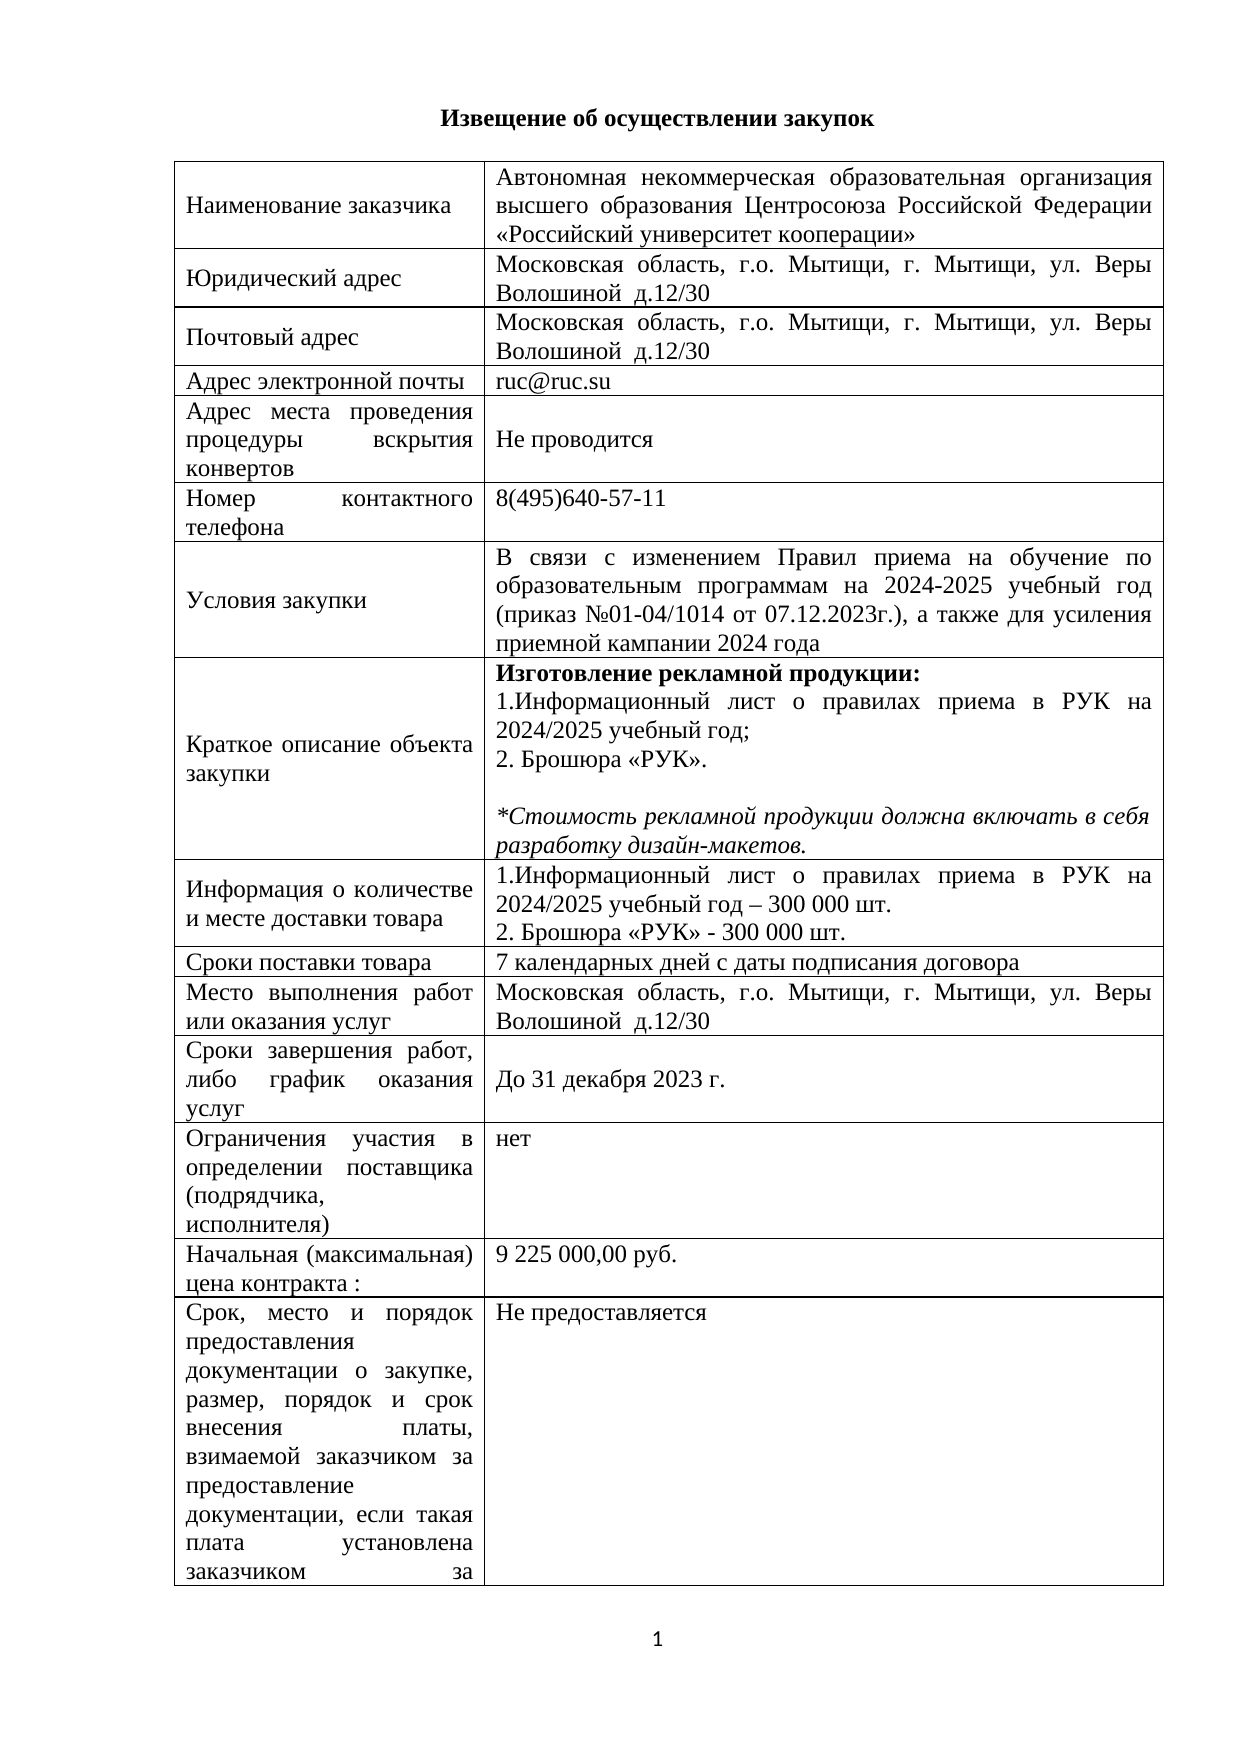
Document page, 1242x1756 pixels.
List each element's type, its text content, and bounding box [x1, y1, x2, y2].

table_cell В связи с изменением Правил приема на обучение по образовательным программам на 2024-2025 учебный год (приказ №01-04/1014 от 07.12.2023г.), а также для усиления приемной кампании 2024 года [485, 542, 1163, 657]
table_cell Изготовление рекламной продукции: 1.Информационный лист о правилах приема в РУК на 2024/2025 учебный год; 2. Брошюра «РУК». *Стоимость рекламной продукции должна включать в себя разработку дизайн-макетов. [485, 658, 1163, 859]
table_cell Начальная (максимальная) цена контракта : [175, 1239, 484, 1296]
table_cell Юридический адрес [175, 249, 484, 306]
table_cell До 31 декабря 2023 г. [485, 1036, 1163, 1122]
table_cell Почтовый адрес [175, 308, 484, 365]
table_header Автономная некоммерческая образовательная организация высшего образования Центросоюза Российской Федерации «Российский университет кооперации» [485, 162, 1163, 248]
table_cell Место выполнения работ или оказания услуг [175, 977, 484, 1034]
text Извещение об осуществлении закупок [162, 103, 1152, 132]
table_cell нет [485, 1123, 1163, 1238]
table_cell Московская область, г.о. Мытищи, г. Мытищи, ул. Веры Волошиной д.12/30 [485, 249, 1163, 306]
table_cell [175, 1298, 484, 1585]
table_cell Сроки поставки товара [175, 947, 484, 976]
table_cell Информация о количестве и месте доставки товара [175, 860, 484, 946]
table_cell 7 календарных дней с даты подписания договора [485, 947, 1163, 976]
table_cell Условия закупки [175, 542, 484, 657]
table_cell Номер контактного телефона [175, 483, 484, 541]
table_header Наименование заказчика [175, 162, 484, 248]
table_cell 8(495)640-57-11 [485, 483, 1163, 541]
table_cell Сроки завершения работ, либо график оказания услуг [175, 1036, 484, 1122]
table_cell Адрес места проведения процедуры вскрытия конвертов [175, 396, 484, 482]
table_cell 9 225 000,00 руб. [485, 1239, 1163, 1296]
table_cell Адрес электронной почты [175, 366, 484, 395]
table_cell Московская область, г.о. Мытищи, г. Мытищи, ул. Веры Волошиной д.12/30 [485, 308, 1163, 365]
table_cell ruc@ruc.su [485, 366, 1163, 395]
table_cell Не предоставляется [485, 1298, 1163, 1585]
table_cell Ограничения участия в определении поставщика (подрядчика, исполнителя) [175, 1123, 484, 1238]
table_cell Не проводится [485, 396, 1163, 482]
table_cell Краткое описание объекта закупки [175, 658, 484, 859]
table_cell Московская область, г.о. Мытищи, г. Мытищи, ул. Веры Волошиной д.12/30 [485, 977, 1163, 1034]
table_cell 1.Информационный лист о правилах приема в РУК на 2024/2025 учебный год – 300 000 шт. 2. Брошюра «РУК» - 300 000 шт. [485, 860, 1163, 946]
